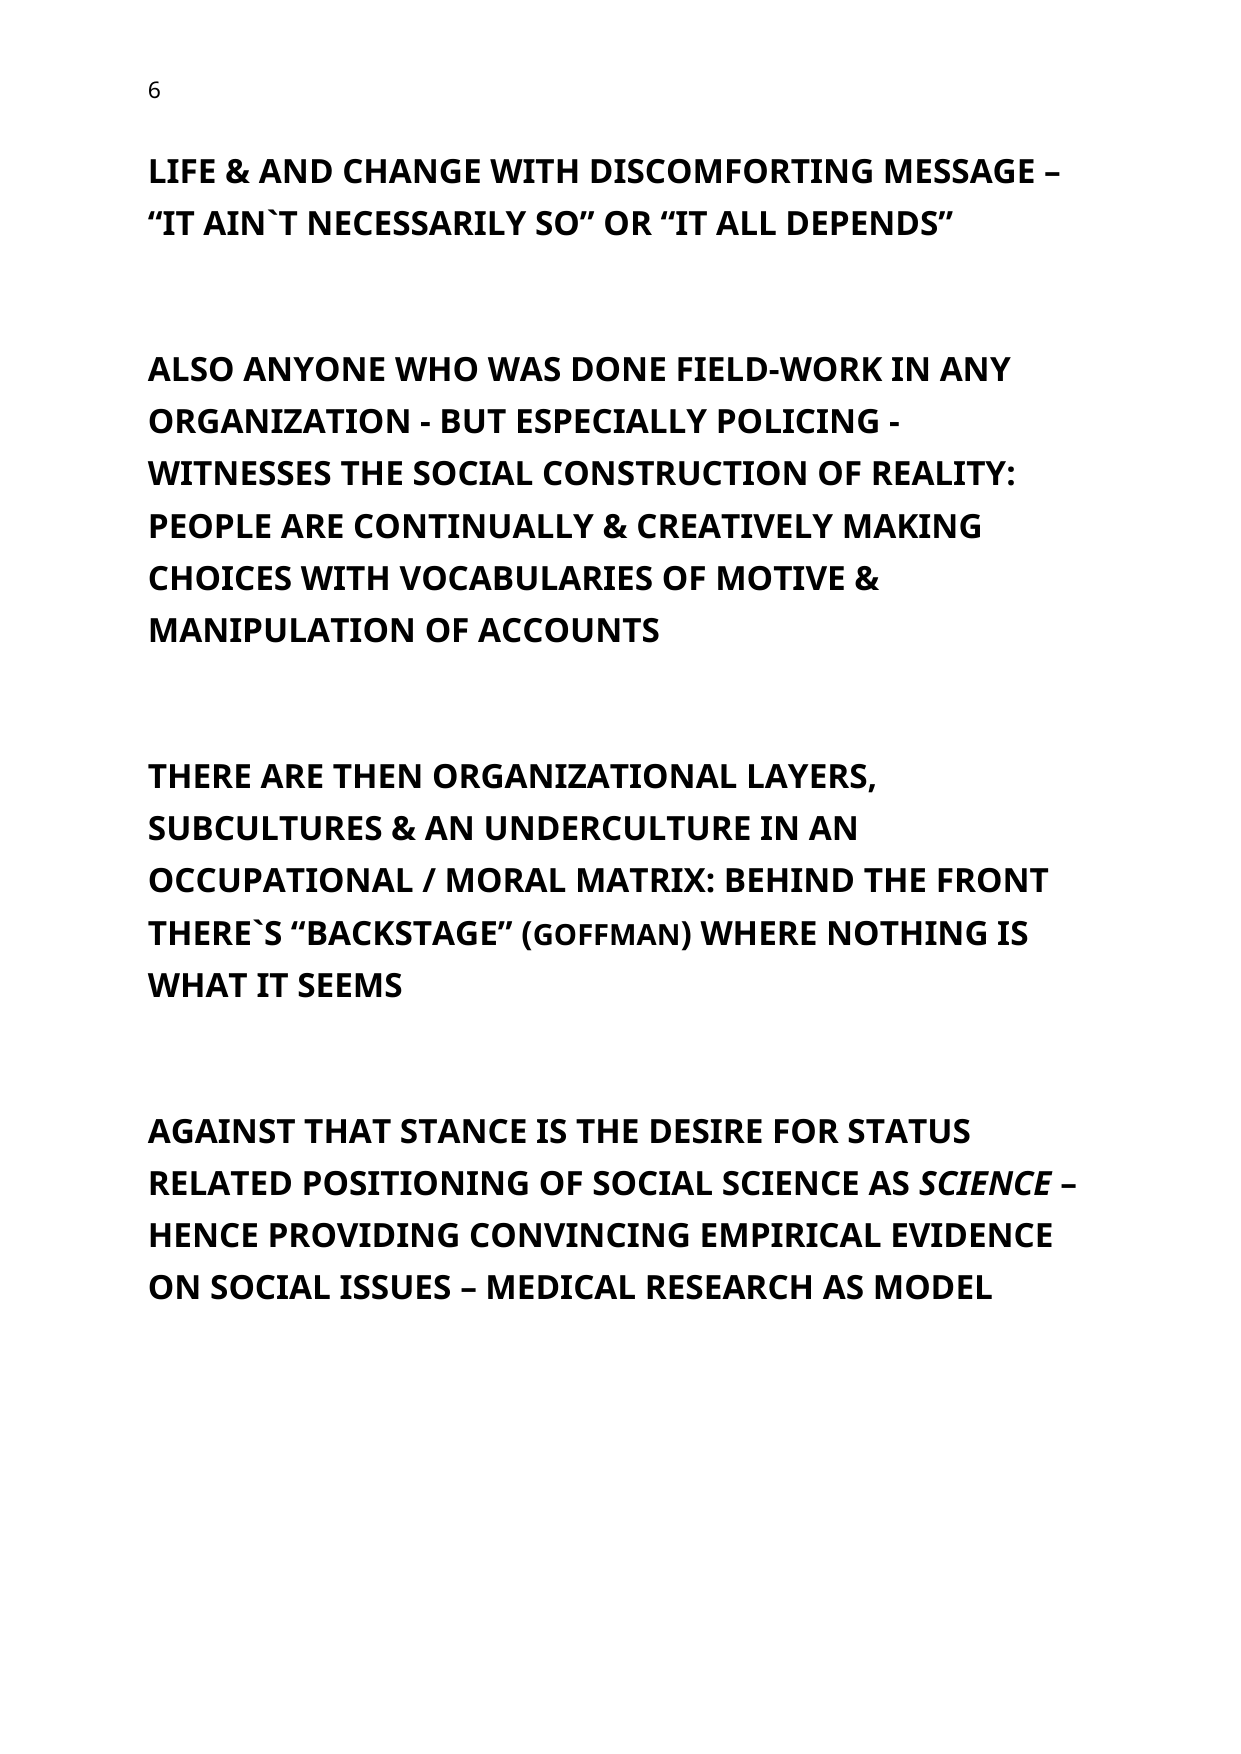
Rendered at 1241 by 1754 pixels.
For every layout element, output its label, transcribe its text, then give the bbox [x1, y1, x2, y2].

text THERE ARE THEN ORGANIZATIONAL LAYERS, SUBCULTURES & AN UNDERCULTURE IN AN OCCUPATIONAL / MORAL MATRIX: BEHIND THE FRONT THERE`S “BACKSTAGE” (GOFFMAN) WHERE NOTHING IS WHAT IT SEEMS [148, 753, 1093, 1007]
text ALSO ANYONE WHO WAS DONE FIELD-WORK IN ANY ORGANIZATION - BUT ESPECIALLY POLICING - WITNESSES THE SOCIAL CONSTRUCTION OF REALITY: PEOPLE ARE CONTINUALLY & CREATIVELY MAKING CHOICES WITH VOCABULARIES OF MOTIVE & MANIPULATION OF ACCOUNTS [148, 346, 1093, 652]
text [148, 148, 1093, 245]
text AGAINST THAT STANCE IS THE DESIRE FOR STATUS RELATED POSITIONING OF SOCIAL SCIENCE AS SCIENCE – HENCE PROVIDING CONVINCING EMPIRICAL EVIDENCE ON SOCIAL ISSUES – MEDICAL RESEARCH AS MODEL [148, 1108, 1093, 1309]
